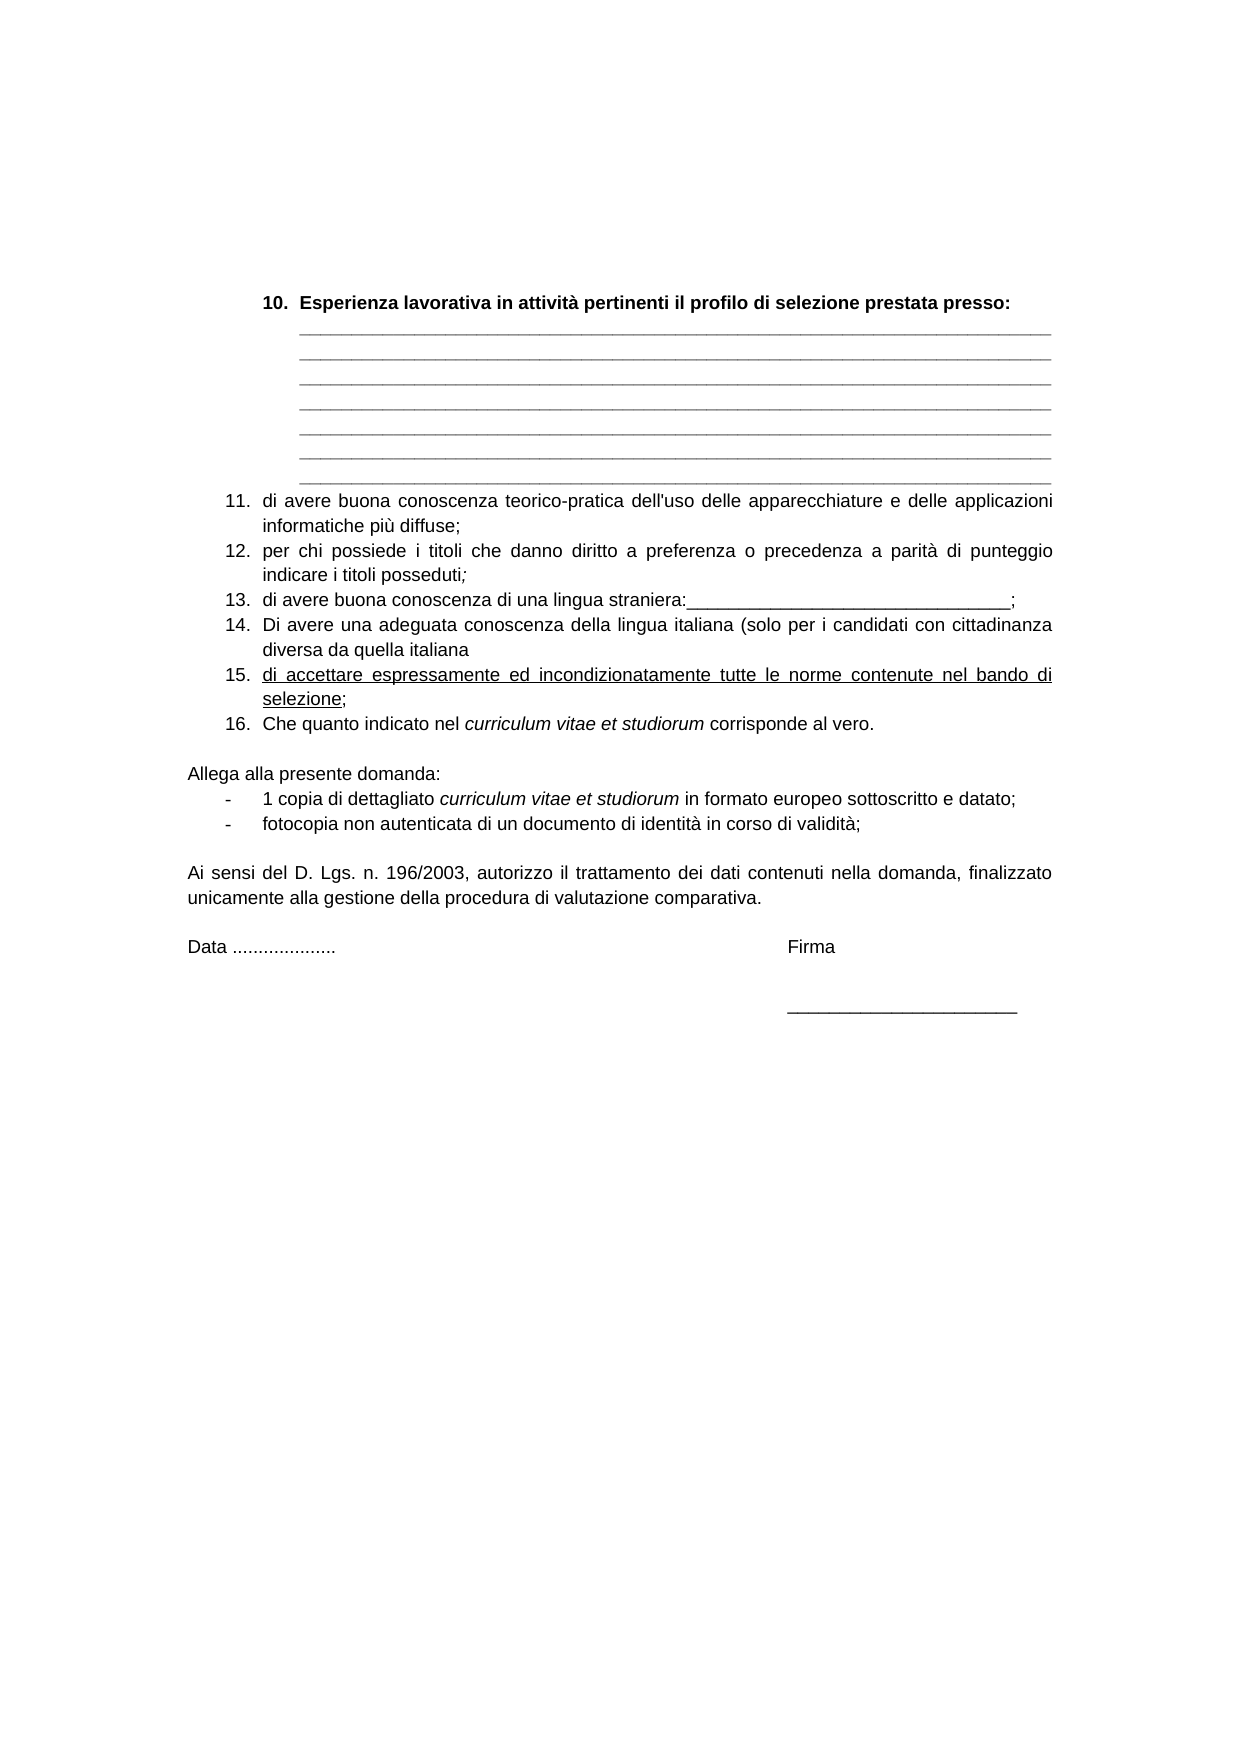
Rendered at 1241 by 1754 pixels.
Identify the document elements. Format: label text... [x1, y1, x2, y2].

list di avere buona conoscenza di una lingua straniera:_______________________________; [225, 589, 1053, 611]
list per chi possiede i titoli che danno diritto a preferenza o precedenza a parità di punteggio indicare i titoli posseduti; [225, 539, 1053, 586]
list Che quanto indicato nel curriculum vitae et studiorum corrisponde al vero. [225, 713, 1053, 734]
list di avere buona conoscenza teorico-pratica dell'uso delle apparecchiature e delle applicazioni informatiche più diffuse; [225, 490, 1053, 536]
list di accettare espressamente ed incondizionatamente tutte le norme contenute nel bando di selezione; [225, 663, 1053, 710]
list fotocopia non autenticata di un documento di identità in corso di validità; [225, 812, 1053, 834]
text Allega alla presente domanda: [187, 763, 1053, 784]
text Ai sensi del D. Lgs. n. 196/2003, autorizzo il trattamento dei dati contenuti nella domanda, finalizzato unicamente alla gestione della procedura di valutazione comparativa. [187, 862, 1053, 908]
list ________________________________________________________________________________________________________________________________________________________________________________________________________________________________________________________________________________________________________________________________________________________________________________________________________________________________________________________________________________________________________________________ [299, 316, 1053, 487]
list Di avere una adeguata conoscenza della lingua italiana (solo per i candidati con cittadinanza diversa da quella italiana [225, 614, 1053, 660]
text Data .................... Firma [187, 936, 1053, 958]
list 1 copia di dettagliato curriculum vitae et studiorum in formato europeo sottoscritto e datato; [225, 787, 1053, 809]
text ______________________ [187, 993, 1053, 1015]
list Esperienza lavorativa in attività pertinenti il profilo di selezione prestata presso: [262, 292, 1053, 313]
